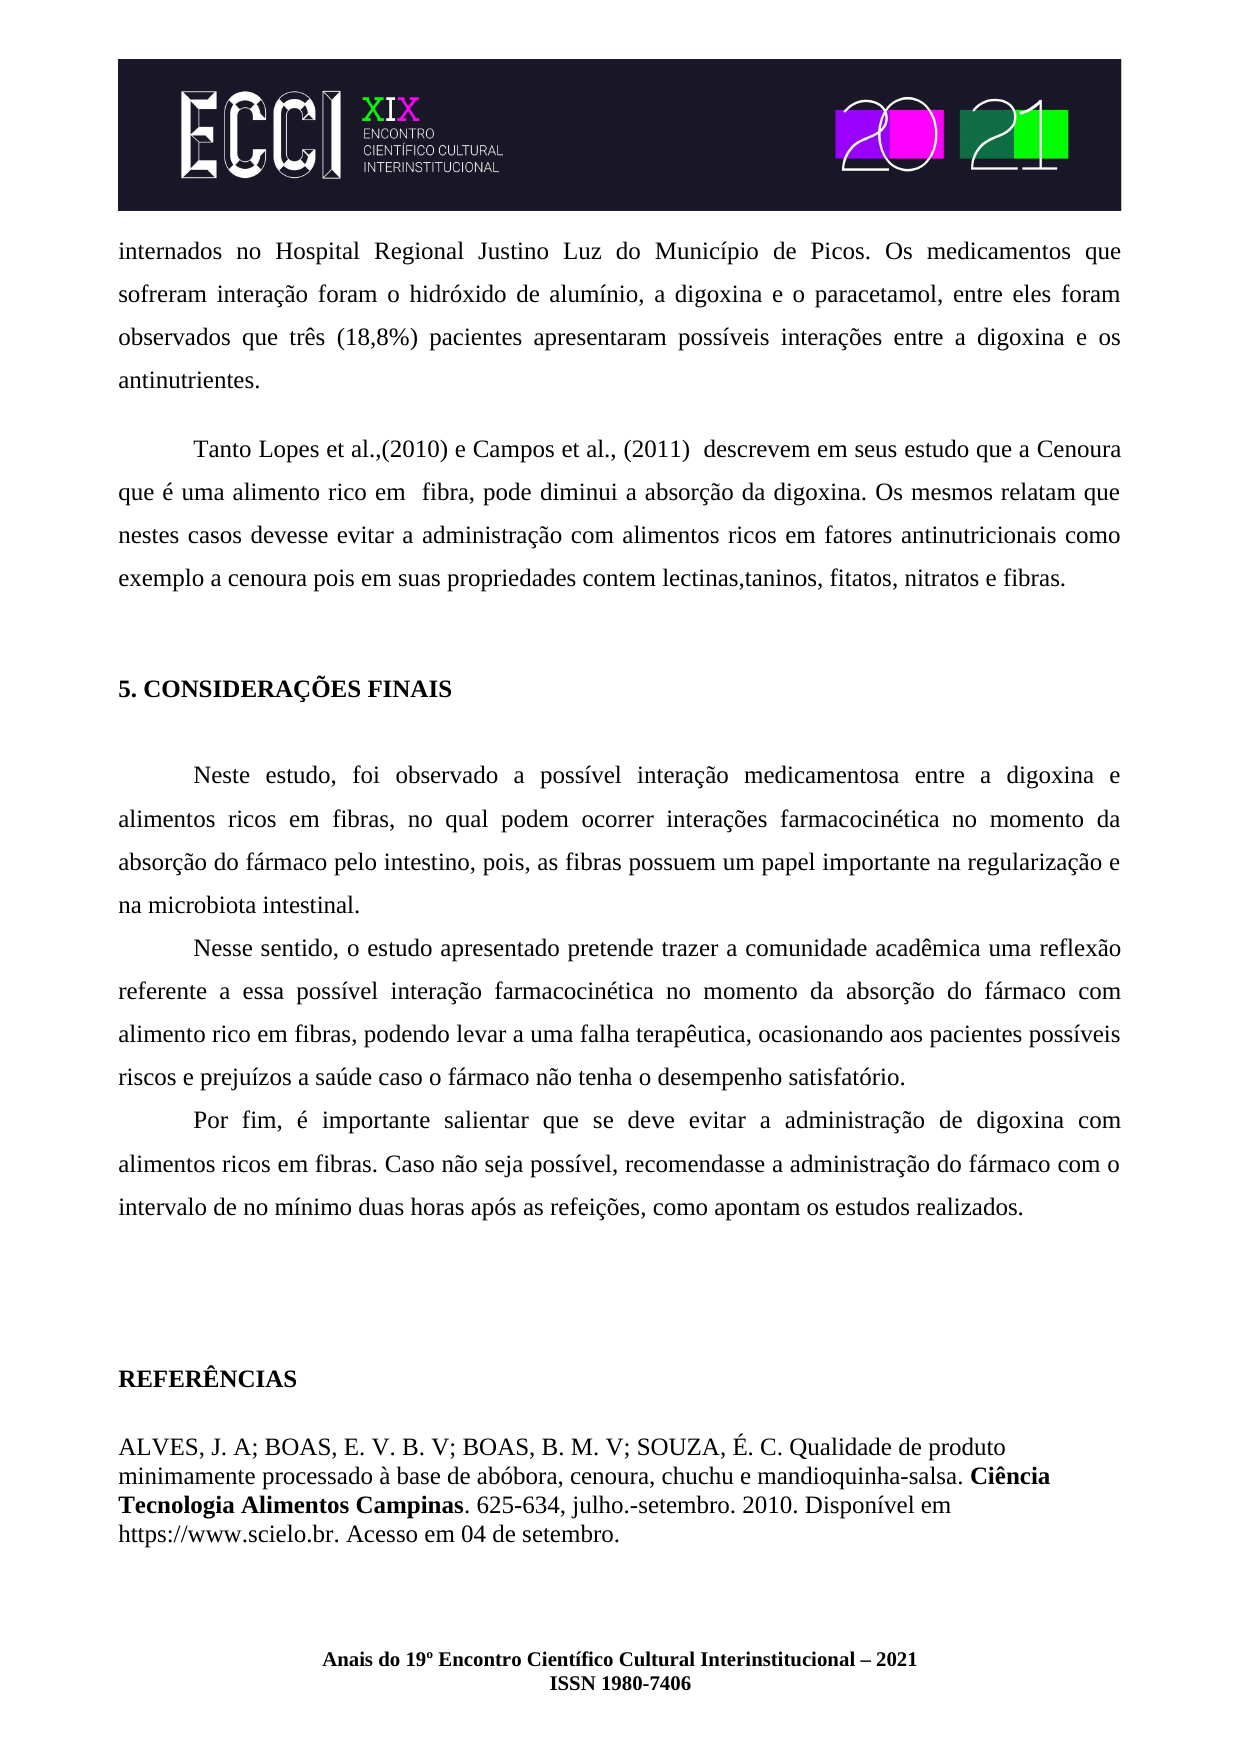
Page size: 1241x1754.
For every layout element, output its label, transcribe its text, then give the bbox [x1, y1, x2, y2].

text Neste estudo, foi observado a possível interação medicamentosa entre a digoxina e alimentos ricos em fibras, no qual podem ocorrer interações farmacocinética no momento da absorção do fármaco pelo intestino, pois, as fibras possuem um papel importante na regularização e na microbiota intestinal. [118, 761, 1122, 919]
text Tanto Lopes et al.,(2010) e Campos et al., (2011) descrevem em seus estudo que a Cenoura que é uma alimento rico em fibra, pode diminui a absorção da digoxina. Os mesmos relatam que nestes casos devesse evitar a administração com alimentos ricos em fatores antinutricionais como exemplo a cenoura pois em suas propriedades contem lectinas,taninos, fitatos, nitratos e fibras. [118, 434, 1122, 592]
text Por fim, é importante salientar que se deve evitar a administração de digoxina com alimentos ricos em fibras. Caso não seja possível, recomendasse a administração do fármaco com o intervalo de no mínimo duas horas após as refeições, como apontam os estudos realizados. [118, 1106, 1122, 1221]
text Nesse sentido, o estudo apresentado pretende trazer a comunidade acadêmica uma reflexão referente a essa possível interação farmacocinética no momento da absorção do fármaco com alimento rico em fibras, podendo levar a uma falha terapêutica, ocasionando aos pacientes possíveis riscos e prejuízos a saúde caso o fármaco não tenha o desempenho satisfatório. [118, 933, 1122, 1091]
picture [118, 59, 1122, 211]
text ALVES, J. A; BOAS, E. V. B. V; BOAS, B. M. V; SOUZA, É. C. Qualidade de produto minimamente processado à base de abóbora, cenoura, chuchu e mandioquinha-salsa. Ciência Tecnologia Alimentos Campinas. 625-634, julho.-setembro. 2010. Disponível em https://www.scielo.br. Acesso em 04 de setembro. [118, 1432, 1122, 1547]
subtitle 5. CONSIDERAÇÕES FINAIS [118, 674, 1122, 703]
text REFERÊNCIAS [118, 1364, 1122, 1393]
